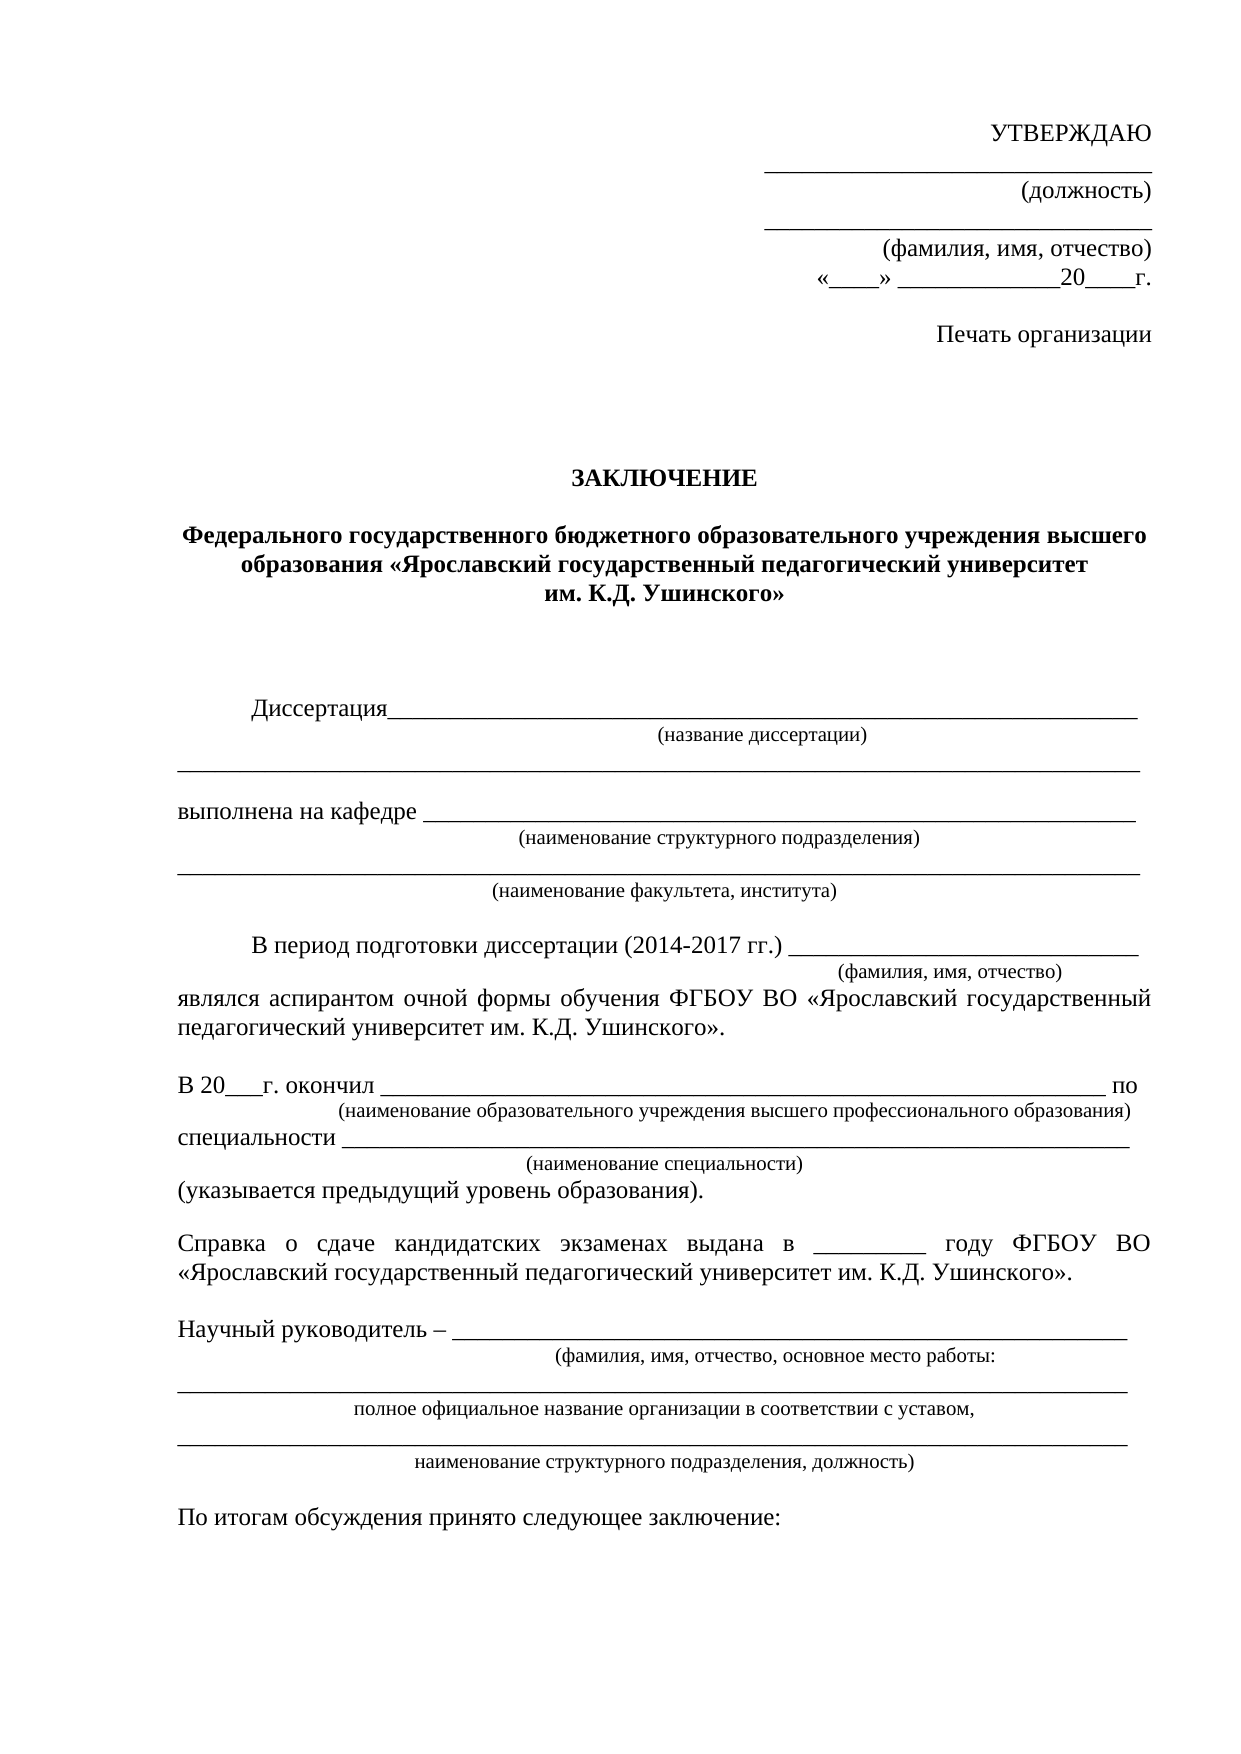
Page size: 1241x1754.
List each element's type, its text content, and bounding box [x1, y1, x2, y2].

text (наименование факультета, института) [177, 878, 1152, 902]
text полное официальное название организации в соответствии с уставом, [177, 1396, 1152, 1420]
text (наименование специальности) [177, 1151, 1152, 1175]
text (наименование образовательного учреждения высшего профессионального образования) [177, 1098, 1152, 1122]
text специальности _______________________________________________________________ [177, 1122, 1152, 1151]
text ____________________________________________________________________________ [177, 1367, 1152, 1396]
text Печать организации [177, 319, 1152, 348]
text Диссертация____________________________________________________________ [177, 693, 1152, 722]
text Федерального государственного бюджетного образовательного учреждения высшего образования «Ярославский государственный педагогический университет им. К.Д. Ушинского» [177, 521, 1152, 607]
text ЗАКЛЮЧЕНИЕ [177, 463, 1152, 492]
text ____________________________________________________________________________ [177, 1420, 1152, 1449]
text наименование структурного подразделения, должность) [177, 1449, 1152, 1473]
text _______________________________ [177, 204, 1152, 233]
text _______________________________ [177, 147, 1152, 176]
text (указывается предыдущий уровень образования). [177, 1175, 1152, 1204]
text (фамилия, имя, отчество, основное место работы: [398, 1343, 1152, 1367]
text являлся аспирантом очной формы обучения ФГБОУ ВО «Ярославский государственный педагогический университет им. К.Д. Ушинского». [177, 983, 1152, 1041]
text Научный руководитель – ______________________________________________________ [177, 1314, 1152, 1343]
text (наименование структурного подразделения) [177, 825, 1152, 849]
text _____________________________________________________________________________ [177, 849, 1152, 878]
text В 20___г. окончил __________________________________________________________ по [177, 1070, 1152, 1098]
text УТВЕРЖДАЮ [177, 118, 1152, 147]
text (фамилия, имя, отчество) [472, 959, 1152, 983]
text В период подготовки диссертации (2014-2017 гг.) ____________________________ [177, 931, 1152, 959]
text (должность) [177, 176, 1152, 204]
text выполнена на кафедре _________________________________________________________ [177, 796, 1152, 825]
text Справка о сдаче кандидатских экзаменах выдана в _________ году ФГБОУ ВО «Ярославский государственный педагогический университет им. К.Д. Ушинского». [177, 1228, 1152, 1286]
text _____________________________________________________________________________ [177, 746, 1152, 775]
text (название диссертации) [177, 722, 1152, 746]
text (фамилия, имя, отчество) [177, 233, 1152, 262]
text «____» _____________20____г. [177, 262, 1152, 291]
text По итогам обсуждения принято следующее заключение: [177, 1502, 1152, 1530]
